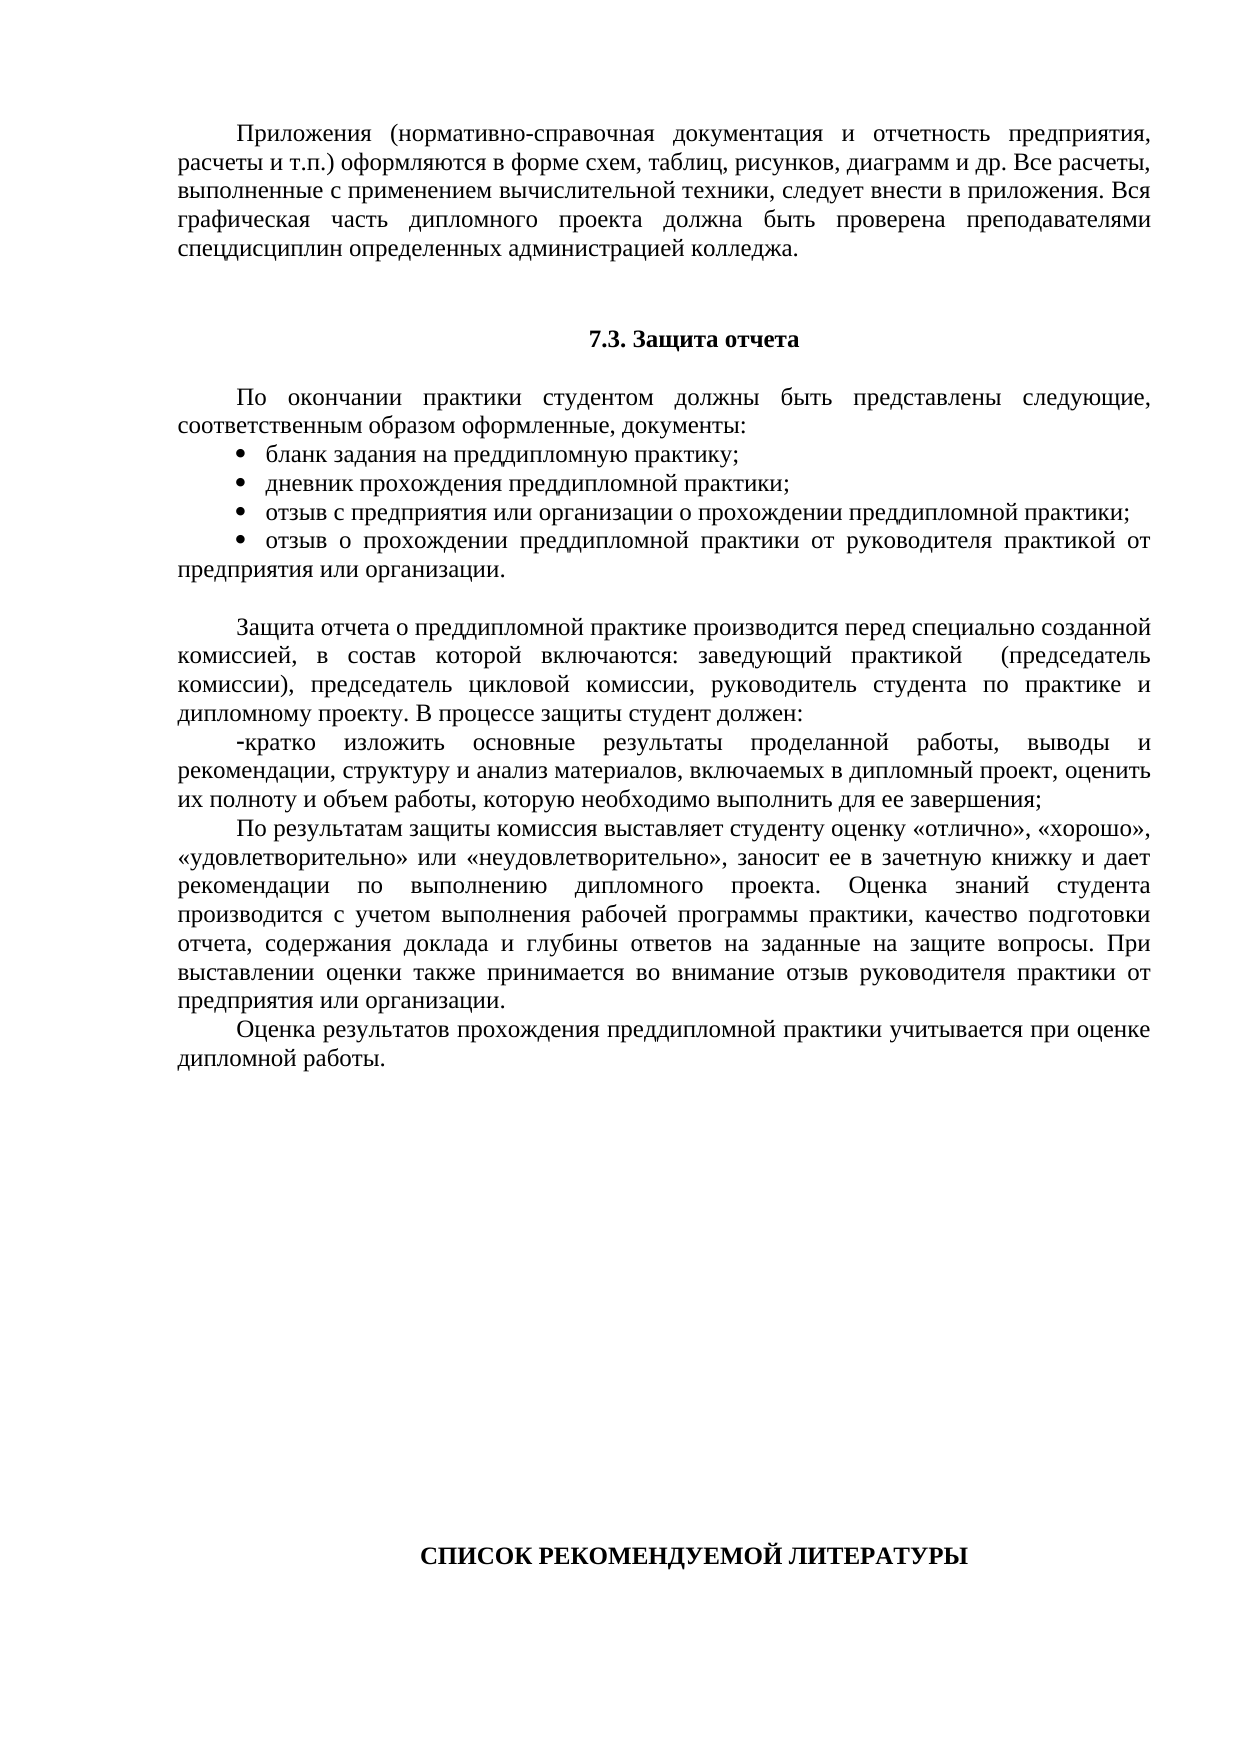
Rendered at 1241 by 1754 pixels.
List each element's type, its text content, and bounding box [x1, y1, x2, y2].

text Приложения (нормативно-справочная документация и отчетность предприятия, расчеты и т.п.) оформляются в форме схем, таблиц, рисунков, диаграмм и др. Все расчеты, выполненные с применением вычислительной техники, следует внести в приложения. Вся графическая часть дипломного проекта должна быть проверена преподавателями спецдисциплин определенных администрацией колледжа. [177, 118, 1152, 262]
text кратко изложить основные результаты проделанной работы, выводы и рекомендации, структуру и анализ материалов, включаемых в дипломный проект, оценить их полноту и объем работы, которую необходимо выполнить для ее завершения; [177, 727, 1152, 813]
text По результатам защиты комиссия выставляет студенту оценку «отлично», «хорошо», «удовлетворительно» или «неудовлетворительно», заносит ее в зачетную книжку и дает рекомендации по выполнению дипломного проекта. Оценка знаний студента производится с учетом выполнения рабочей программы практики, качество подготовки отчета, содержания доклада и глубины ответов на заданные на защите вопросы. При выставлении оценки также принимается во внимание отзыв руководителя практики от предприятия или организации. [177, 813, 1152, 1014]
text  отзыв о прохождении преддипломной практики от руководителя практикой от предприятия или организации. [177, 525, 1152, 583]
text Оценка результатов прохождения преддипломной практики учитывается при оценке дипломной работы. [177, 1014, 1152, 1072]
text СПИСОК РЕКОМЕНДУЕМОЙ ЛИТЕРАТУРЫ [177, 1541, 1152, 1570]
text По окончании практики студентом должны быть представлены следующие, соответственным образом оформленные, документы: [177, 382, 1152, 439]
text  отзыв с предприятия или организации о прохождении преддипломной практики; [177, 497, 1152, 525]
text  бланк задания на преддипломную практику; [177, 439, 1152, 468]
text  дневник прохождения преддипломной практики; [177, 468, 1152, 497]
text 7.3. Защита отчета [177, 324, 1152, 353]
text Защита отчета о преддипломной практике производится перед специально созданной комиссией, в состав которой включаются: заведующий практикой (председатель комиссии), председатель цикловой комиссии, руководитель студента по практике и дипломному проекту. В процессе защиты студент должен: [177, 612, 1152, 727]
